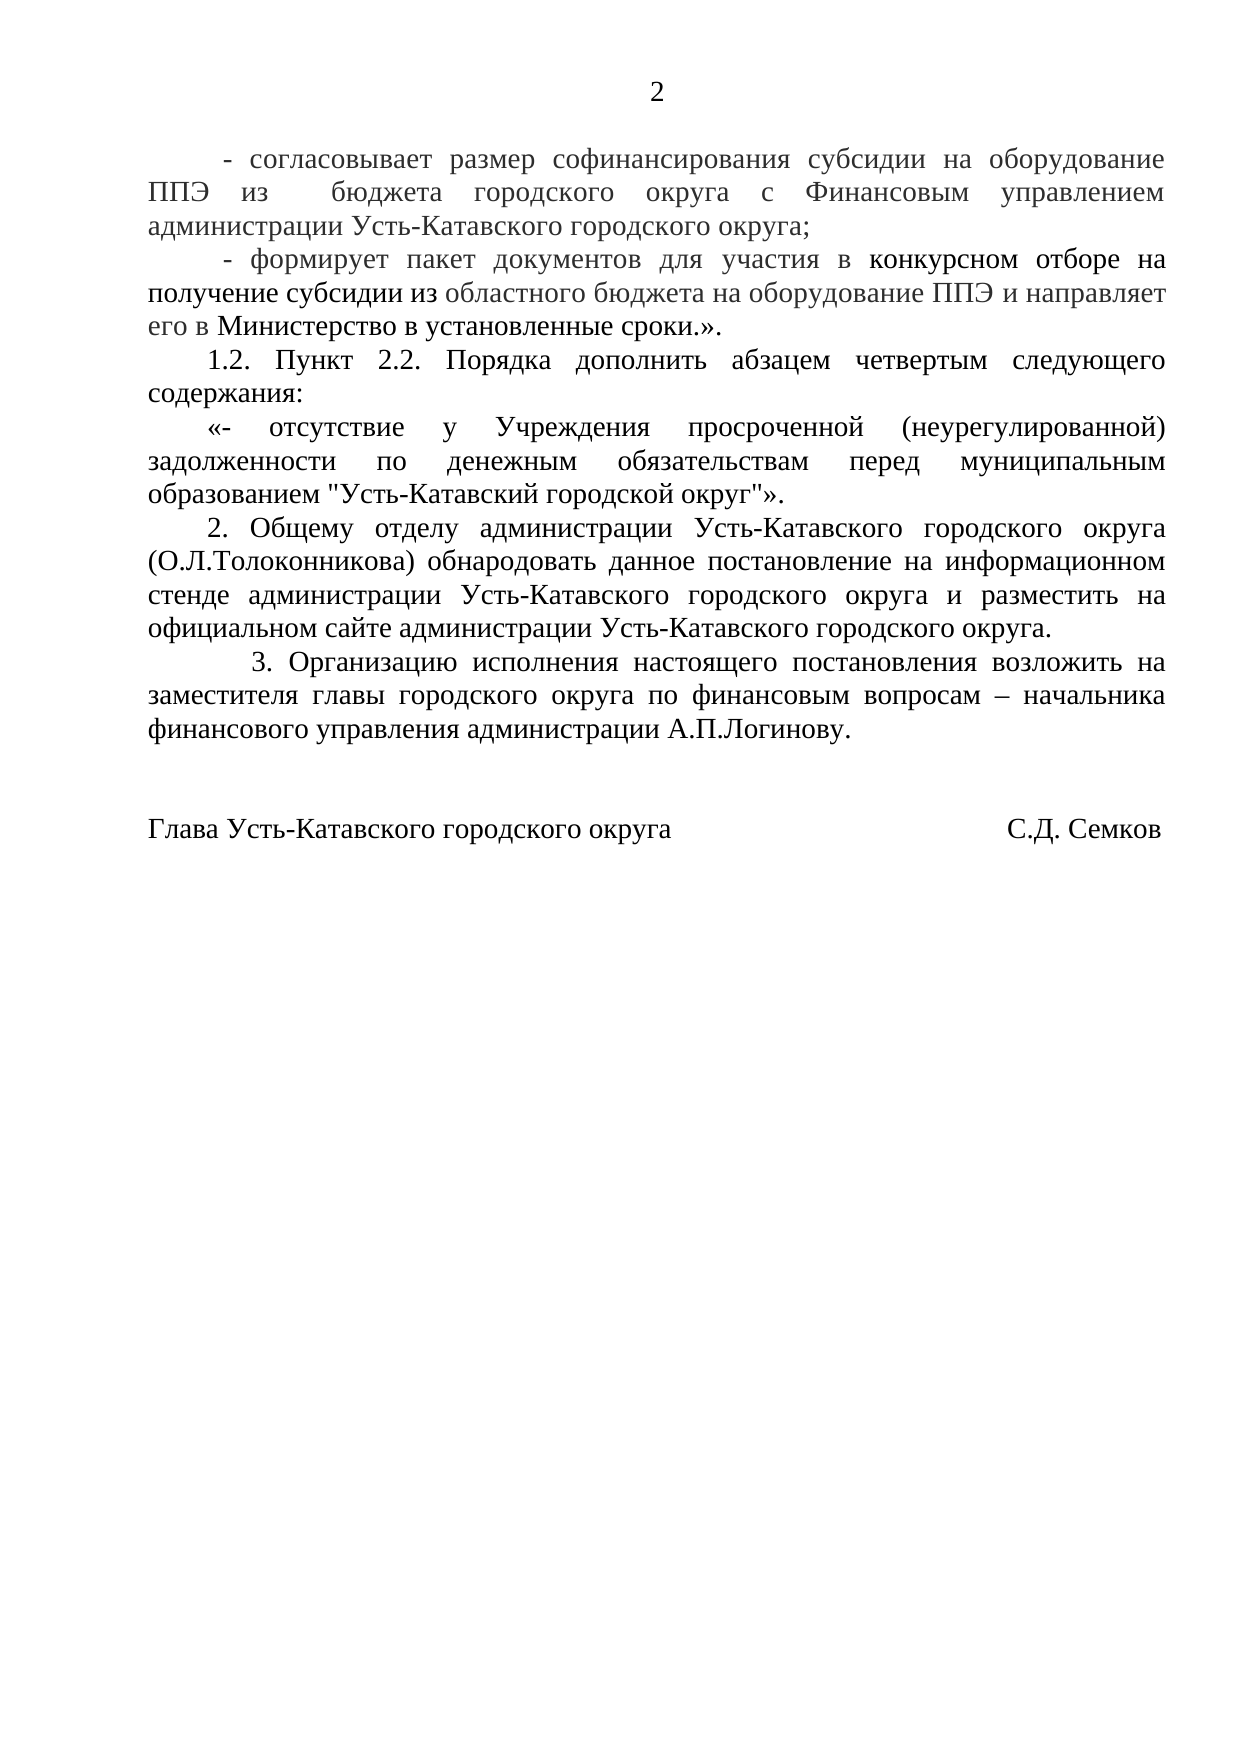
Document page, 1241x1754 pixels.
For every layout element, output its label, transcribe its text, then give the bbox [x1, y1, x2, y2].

text 2. Общему отделу администрации Усть-Катавского городского округа (О.Л.Толоконникова) обнародовать данное постановление на информационном стенде администрации Усть-Катавского городского округа и разместить на официальном сайте администрации Усть-Катавского городского округа. [148, 510, 1167, 644]
text Глава Усть-Катавского городского округа С.Д. Семков [148, 812, 1167, 845]
text 3. Организацию исполнения настоящего постановления возложить на заместителя главы городского округа по финансовым вопросам – начальника финансового управления администрации А.П.Логинову. [148, 644, 1167, 744]
text - согласовывает размер софинансирования субсидии на оборудование ППЭ из бюджета городского округа с Финансовым управлением администрации Усть-Катавского городского округа; [148, 141, 1167, 241]
text 1.2. Пункт 2.2. Порядка дополнить абзацем четвертым следующего содержания: [148, 342, 1167, 409]
text - формирует пакет документов для участия в конкурсном отборе на получение субсидии из областного бюджета на оборудование ППЭ и направляет его в Министерство в установленные сроки.». [148, 241, 1167, 342]
text «- отсутствие у Учреждения просроченной (неурегулированной) задолженности по денежным обязательствам перед муниципальным образованием "Усть-Катавский городской округ"». [148, 409, 1167, 510]
